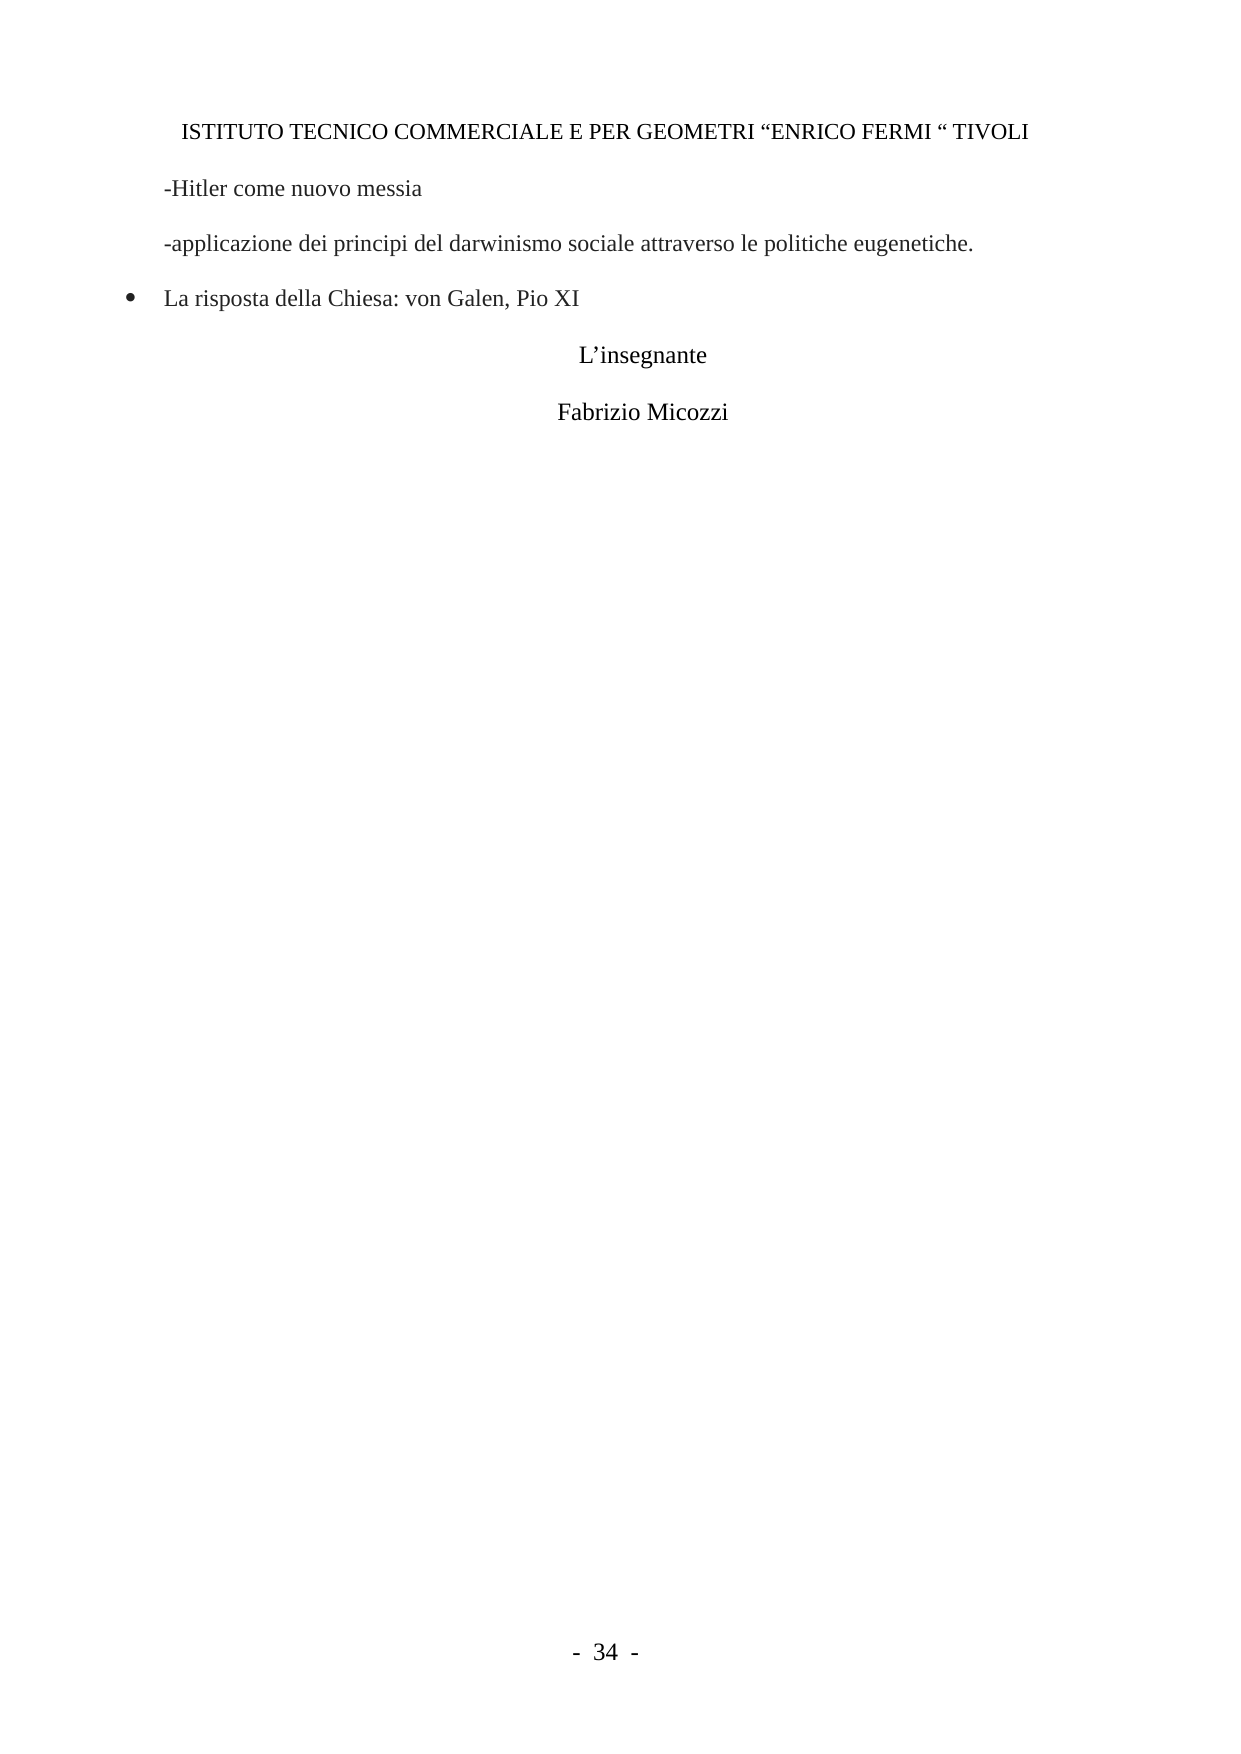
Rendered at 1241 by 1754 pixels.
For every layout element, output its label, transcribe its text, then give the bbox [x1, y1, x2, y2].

list L’insegnante [163, 340, 1122, 369]
list -applicazione dei principi del darwinismo sociale attraverso le politiche eugenetiche. [163, 229, 1122, 257]
list -Hitler come nuovo messia [163, 174, 1122, 202]
list Fabrizio Micozzi [163, 397, 1122, 426]
list La risposta della Chiesa: von Galen, Pio XI [126, 284, 1122, 312]
